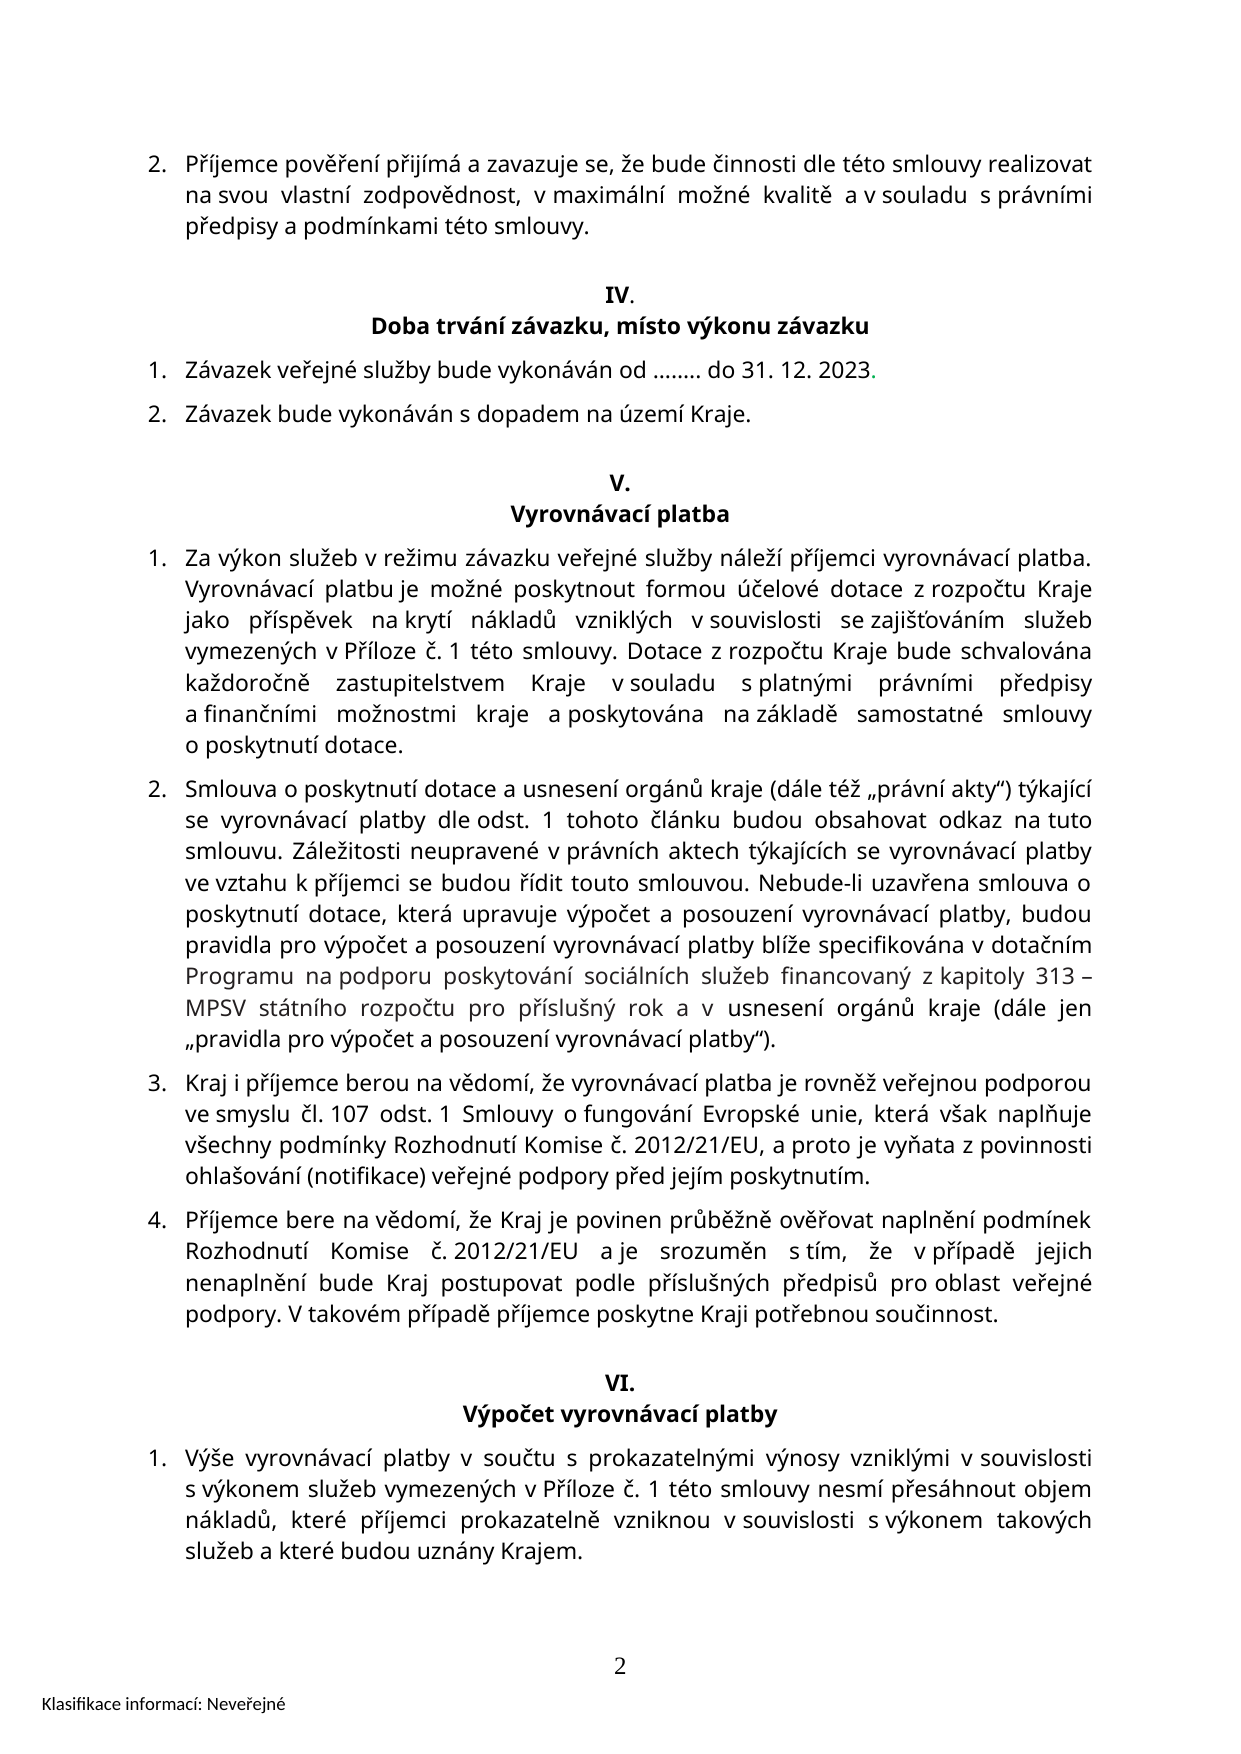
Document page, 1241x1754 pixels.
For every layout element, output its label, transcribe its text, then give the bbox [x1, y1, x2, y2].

list Výše vyrovnávací platby v součtu s prokazatelnými výnosy vzniklými v souvislosti s výkonem služeb vymezených v Příloze č. 1 této smlouvy nesmí přesáhnout objem nákladů, které příjemci prokazatelně vzniknou v souvislosti s výkonem takových služeb a které budou uznány Krajem. [148, 1441, 1092, 1566]
text V. Vyrovnávací platba [148, 466, 1092, 529]
list Za výkon služeb v režimu závazku veřejné služby náleží příjemci vyrovnávací platba. Vyrovnávací platbu je možné poskytnout formou účelové dotace z rozpočtu Kraje jako příspěvek na krytí nákladů vzniklých v souvislosti se zajišťováním služeb vymezených v Příloze č. 1 této smlouvy. Dotace z rozpočtu Kraje bude schvalována každoročně zastupitelstvem Kraje v souladu s platnými právními předpisy a finančními možnostmi kraje a poskytována na základě samostatné smlouvy o poskytnutí dotace. [148, 541, 1092, 760]
list Závazek bude vykonáván s dopadem na území Kraje. [148, 398, 1092, 429]
list Příjemce bere na vědomí, že Kraj je povinen průběžně ověřovat naplnění podmínek Rozhodnutí Komise č. 2012/21/EU a je srozuměn s tím, že v případě jejich nenaplnění bude Kraj postupovat podle příslušných předpisů pro oblast veřejné podpory. V takovém případě příjemce poskytne Kraji potřebnou součinnost. [148, 1204, 1092, 1329]
list Kraj i příjemce berou na vědomí, že vyrovnávací platba je rovněž veřejnou podporou ve smyslu čl. 107 odst. 1 Smlouvy o fungování Evropské unie, která však naplňuje všechny podmínky Rozhodnutí Komise č. 2012/21/EU, a proto je vyňata z povinnosti ohlašování (notifikace) veřejné podpory před jejím poskytnutím. [148, 1066, 1092, 1191]
list Závazek veřejné služby bude vykonáván od …….. do 31. 12. 2023. [148, 354, 1092, 385]
text IV. Doba trvání závazku, místo výkonu závazku [148, 279, 1092, 341]
text VI. Výpočet vyrovnávací platby [148, 1366, 1092, 1429]
list Příjemce pověření přijímá a zavazuje se, že bude činnosti dle této smlouvy realizovat na svou vlastní zodpovědnost, v maximální možné kvalitě a v souladu s právními předpisy a podmínkami této smlouvy. [148, 148, 1092, 241]
list Smlouva o poskytnutí dotace a usnesení orgánů kraje (dále též „právní akty“) týkající se vyrovnávací platby dle odst. 1 tohoto článku budou obsahovat odkaz na tuto smlouvu. Záležitosti neupravené v právních aktech týkajících se vyrovnávací platby ve vztahu k příjemci se budou řídit touto smlouvou. Nebude-li uzavřena smlouva o poskytnutí dotace, která upravuje výpočet a posouzení vyrovnávací platby, budou pravidla pro výpočet a posouzení vyrovnávací platby blíže specifikována v dotačním Programu na podporu poskytování sociálních služeb financovaný z kapitoly 313 – MPSV státního rozpočtu pro příslušný rok a v usnesení orgánů kraje (dále jen „pravidla pro výpočet a posouzení vyrovnávací platby“). [148, 773, 1092, 1054]
